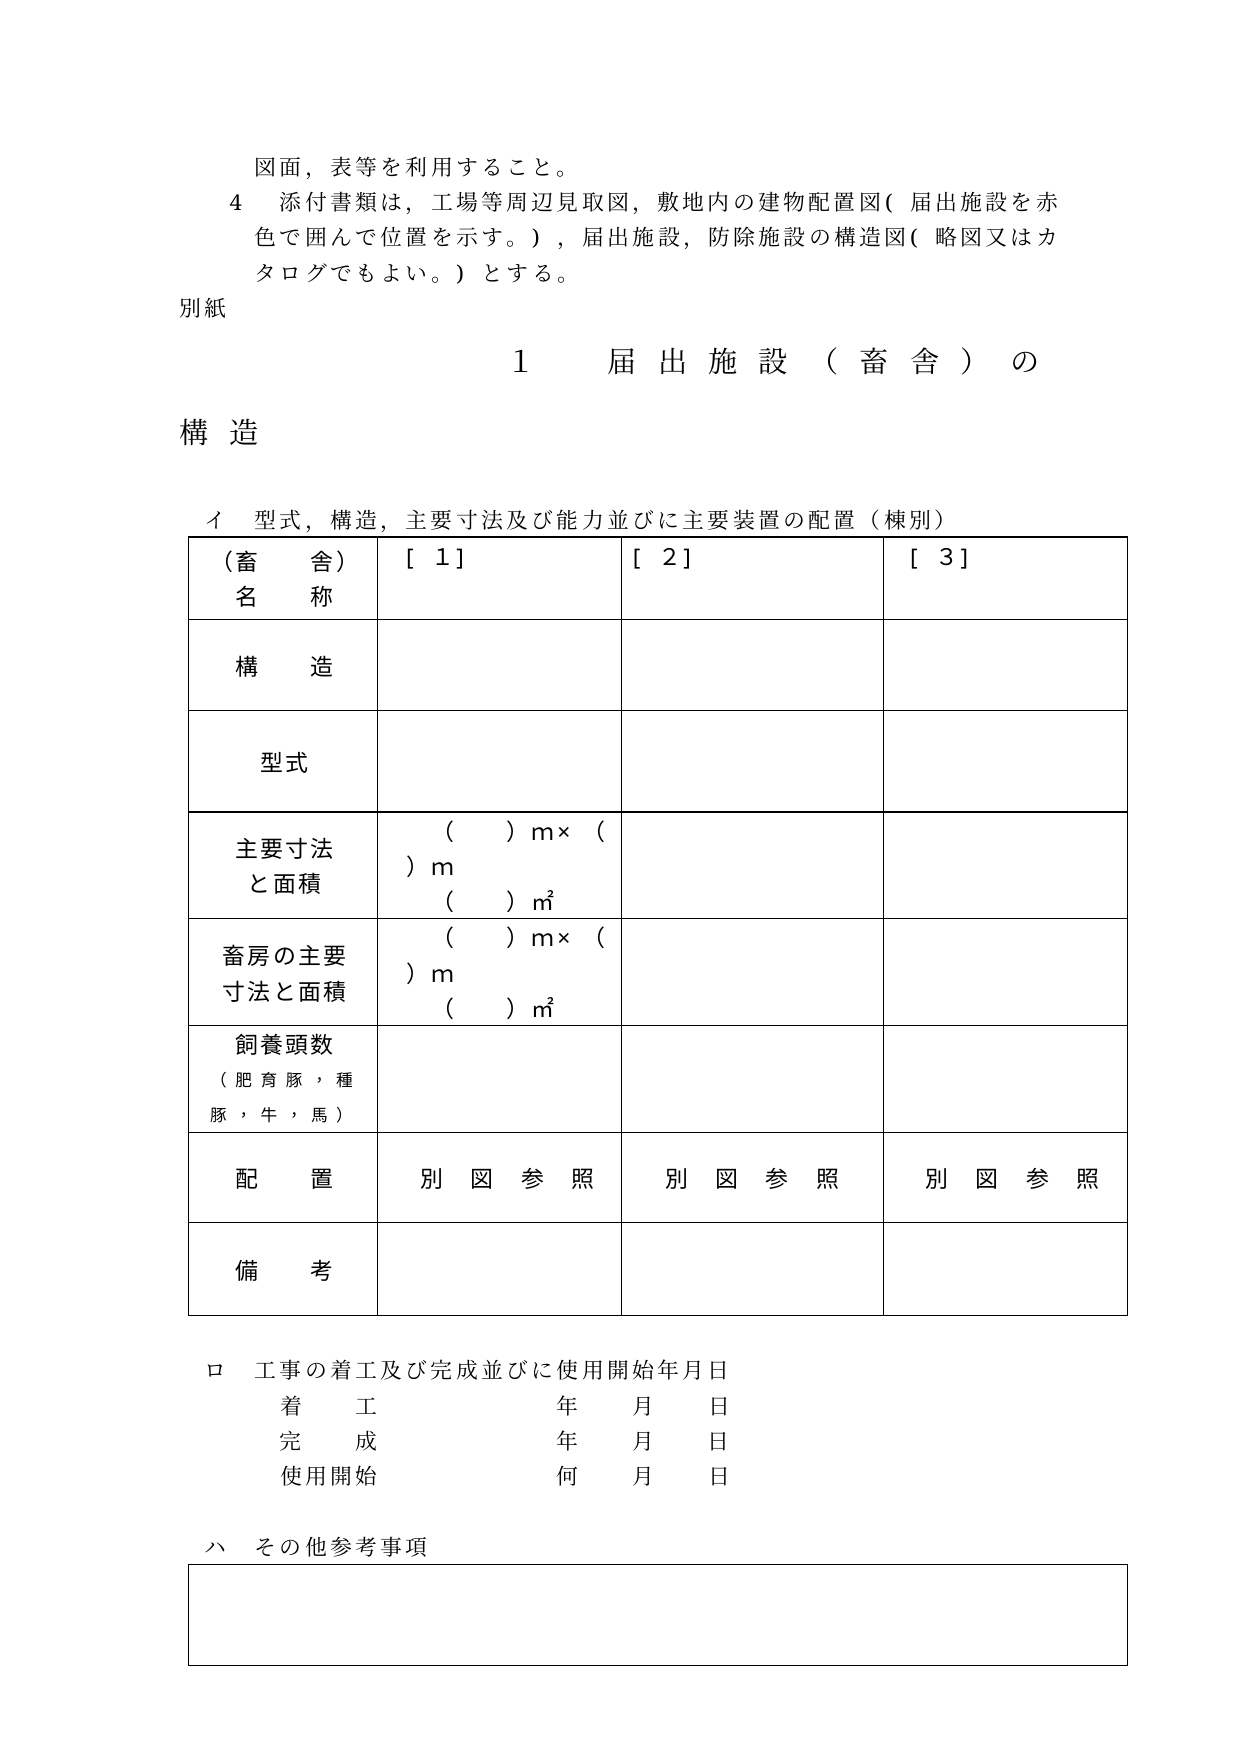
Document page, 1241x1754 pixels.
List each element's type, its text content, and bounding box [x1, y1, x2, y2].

text 使用開始 何 月 日 [179, 1458, 1061, 1493]
table_cell [884, 1026, 1127, 1132]
text ロ 工事の着工及び完成並びに使用開始年月日 [179, 1352, 1061, 1387]
table_cell [884, 813, 1127, 918]
table_header [２] [622, 538, 883, 619]
table_cell [884, 620, 1127, 710]
table_cell 畜房の主要 寸法と面積 [189, 919, 377, 1025]
table_cell [884, 919, 1127, 1025]
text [179, 148, 1061, 183]
table_cell [884, 711, 1127, 811]
table_cell [622, 711, 883, 811]
table_cell [622, 813, 883, 918]
text 着 工 年 月 日 [179, 1387, 1061, 1422]
table_cell [622, 1026, 883, 1132]
table_cell [622, 919, 883, 1025]
table_header [３] [884, 538, 1127, 619]
table_cell 別 図 参 照 [884, 1133, 1127, 1222]
table_cell 型式 [189, 711, 377, 811]
text ハ その他参考事項 [179, 1528, 1061, 1563]
table_cell [378, 711, 621, 811]
text 完 成 年 月 日 [179, 1422, 1061, 1458]
table_cell [378, 1026, 621, 1132]
table_cell 主要寸法 と面積 [189, 813, 377, 918]
table_cell [378, 1223, 621, 1315]
table_cell [622, 1223, 883, 1315]
text 4 添付書類は，工場等周辺見取図，敷地内の建物配置図(届出施設を赤色で囲んで位置を示す｡)，届出施設，防除施設の構造図(略図又はカタログでもよい｡)とする。 [179, 183, 1061, 289]
table_cell [884, 1223, 1127, 1315]
text １ 届出施設（畜舎）の構造 [179, 324, 1061, 466]
table_cell [378, 620, 621, 710]
table_cell 別 図 参 照 [622, 1133, 883, 1222]
table_cell 別 図 参 照 [378, 1133, 621, 1222]
table_header （畜 舎） 名 称 [189, 538, 377, 619]
table_cell （ ）ｍ×（ ）ｍ （ ）㎡ [378, 813, 621, 918]
table_cell 飼養頭数 （肥育豚，種豚，牛，馬） [189, 1026, 377, 1132]
table_cell [622, 620, 883, 710]
table_header [189, 1565, 1127, 1665]
table_cell 備 考 [189, 1223, 377, 1315]
text 別紙 [179, 289, 1061, 324]
table_header [１] [378, 538, 621, 619]
table_cell （ ）ｍ×（ ）ｍ （ ）㎡ [378, 919, 621, 1025]
table_cell 構 造 [189, 620, 377, 710]
table_cell 配 置 [189, 1133, 377, 1222]
text イ 型式，構造，主要寸法及び能力並びに主要装置の配置（棟別） [179, 501, 1061, 536]
